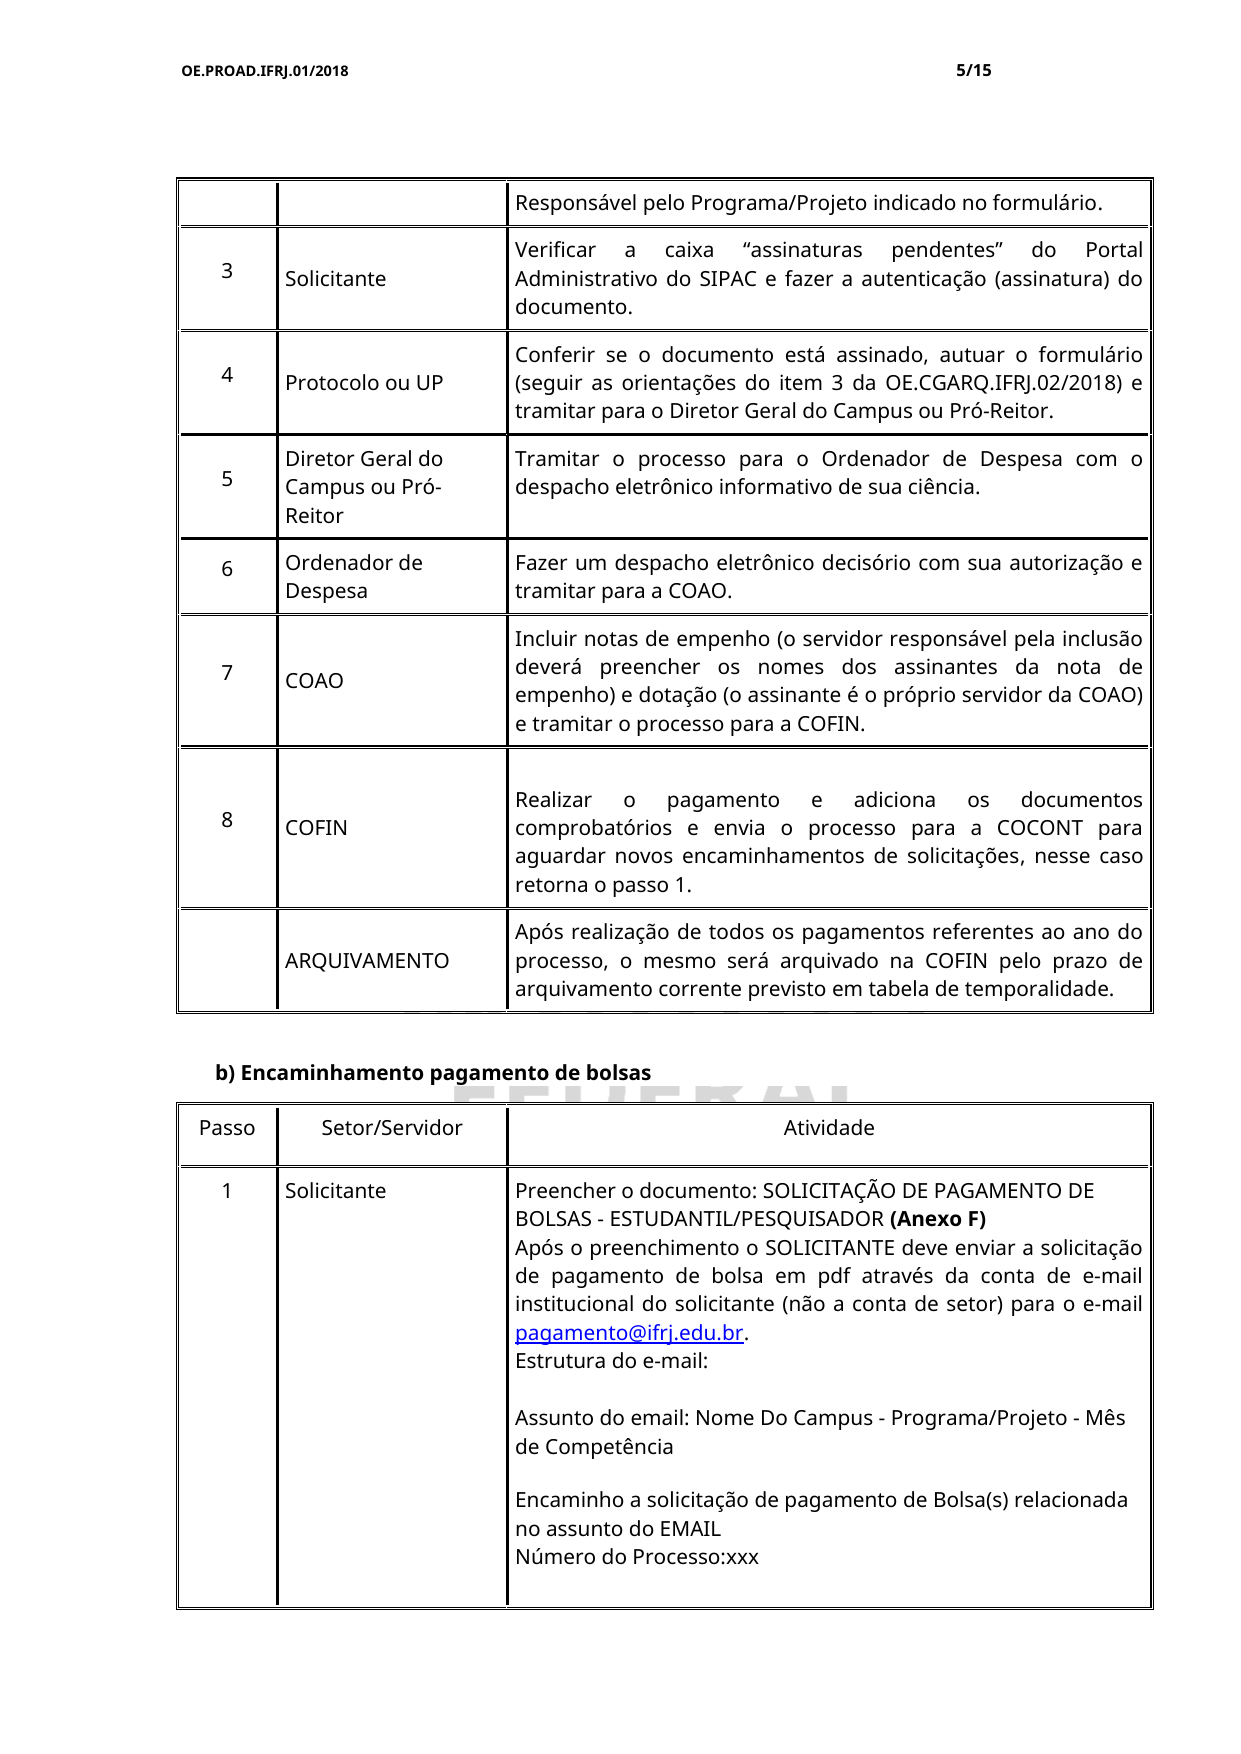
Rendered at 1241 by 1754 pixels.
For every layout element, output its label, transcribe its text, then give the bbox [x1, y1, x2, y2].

table_cell [179, 906, 277, 1011]
table_cell Tramitar o processo para o Ordenador de Despesa com o despacho eletrônico informativo de sua ciência. [509, 433, 1152, 537]
table_cell COFIN [279, 749, 506, 906]
table_cell 2 [179, 181, 277, 224]
table_cell 6 [179, 537, 276, 613]
table_header Atividade [507, 1105, 1150, 1165]
table_cell Incluir notas de empenho (o servidor responsável pela inclusão deverá preencher os nomes dos assinantes da nota de empenho) e dotação (o assinante é o próprio servidor da COAO) e tramitar o processo para a COFIN. [507, 613, 1152, 745]
table_cell Protocolo ou UP [279, 332, 506, 433]
table_cell 4 [177, 329, 277, 433]
table_cell COAO [279, 616, 506, 745]
table_cell Fazer um despacho eletrônico decisório com sua autorização e tramitar para a COAO. [509, 537, 1150, 613]
table_cell Solicitante [277, 1168, 507, 1607]
table_cell Solicitante [279, 228, 506, 329]
table_cell 1 [177, 1165, 277, 1607]
table_cell 3 [179, 225, 276, 329]
table_cell ARQUIVAMENTO [277, 910, 507, 1011]
table_header Passo [179, 1105, 277, 1165]
table_cell 7 [177, 613, 277, 745]
table_cell Conferir se o documento está assinado, autuar o formulário (seguir as orientações do item 3 da OE.CGARQ.IFRJ.02/2018) e tramitar para o Diretor Geral do Campus ou Pró-Reitor. [507, 329, 1152, 433]
table_cell Protocolo ou UP [277, 179, 507, 224]
table_cell Realizar o pagamento e adiciona os documentos comprobatórios e envia o processo para a COCONT para aguardar novos encaminhamentos de solicitações, nesse caso retorna o passo 1. [509, 745, 1151, 906]
table_cell 8 [179, 745, 276, 906]
text b) Encaminhamento pagamento de bolsas [215, 1058, 1152, 1086]
table_cell Após realização de todos os pagamentos referentes ao ano do processo, o mesmo será arquivado na COFIN pelo prazo de arquivamento corrente previsto em tabela de temporalidade. [507, 906, 1151, 1011]
table_cell Diretor Geral do Campus ou Pró-Reitor [279, 436, 506, 537]
table_header Setor/Servidor [277, 1103, 507, 1165]
table_cell Verificar a caixa “assinaturas pendentes” do Portal Administrativo do SIPAC e fazer a autenticação (assinatura) do documento. [509, 225, 1151, 329]
table_cell 5 [177, 433, 276, 537]
table_cell Ordenador de Despesa [279, 540, 506, 613]
